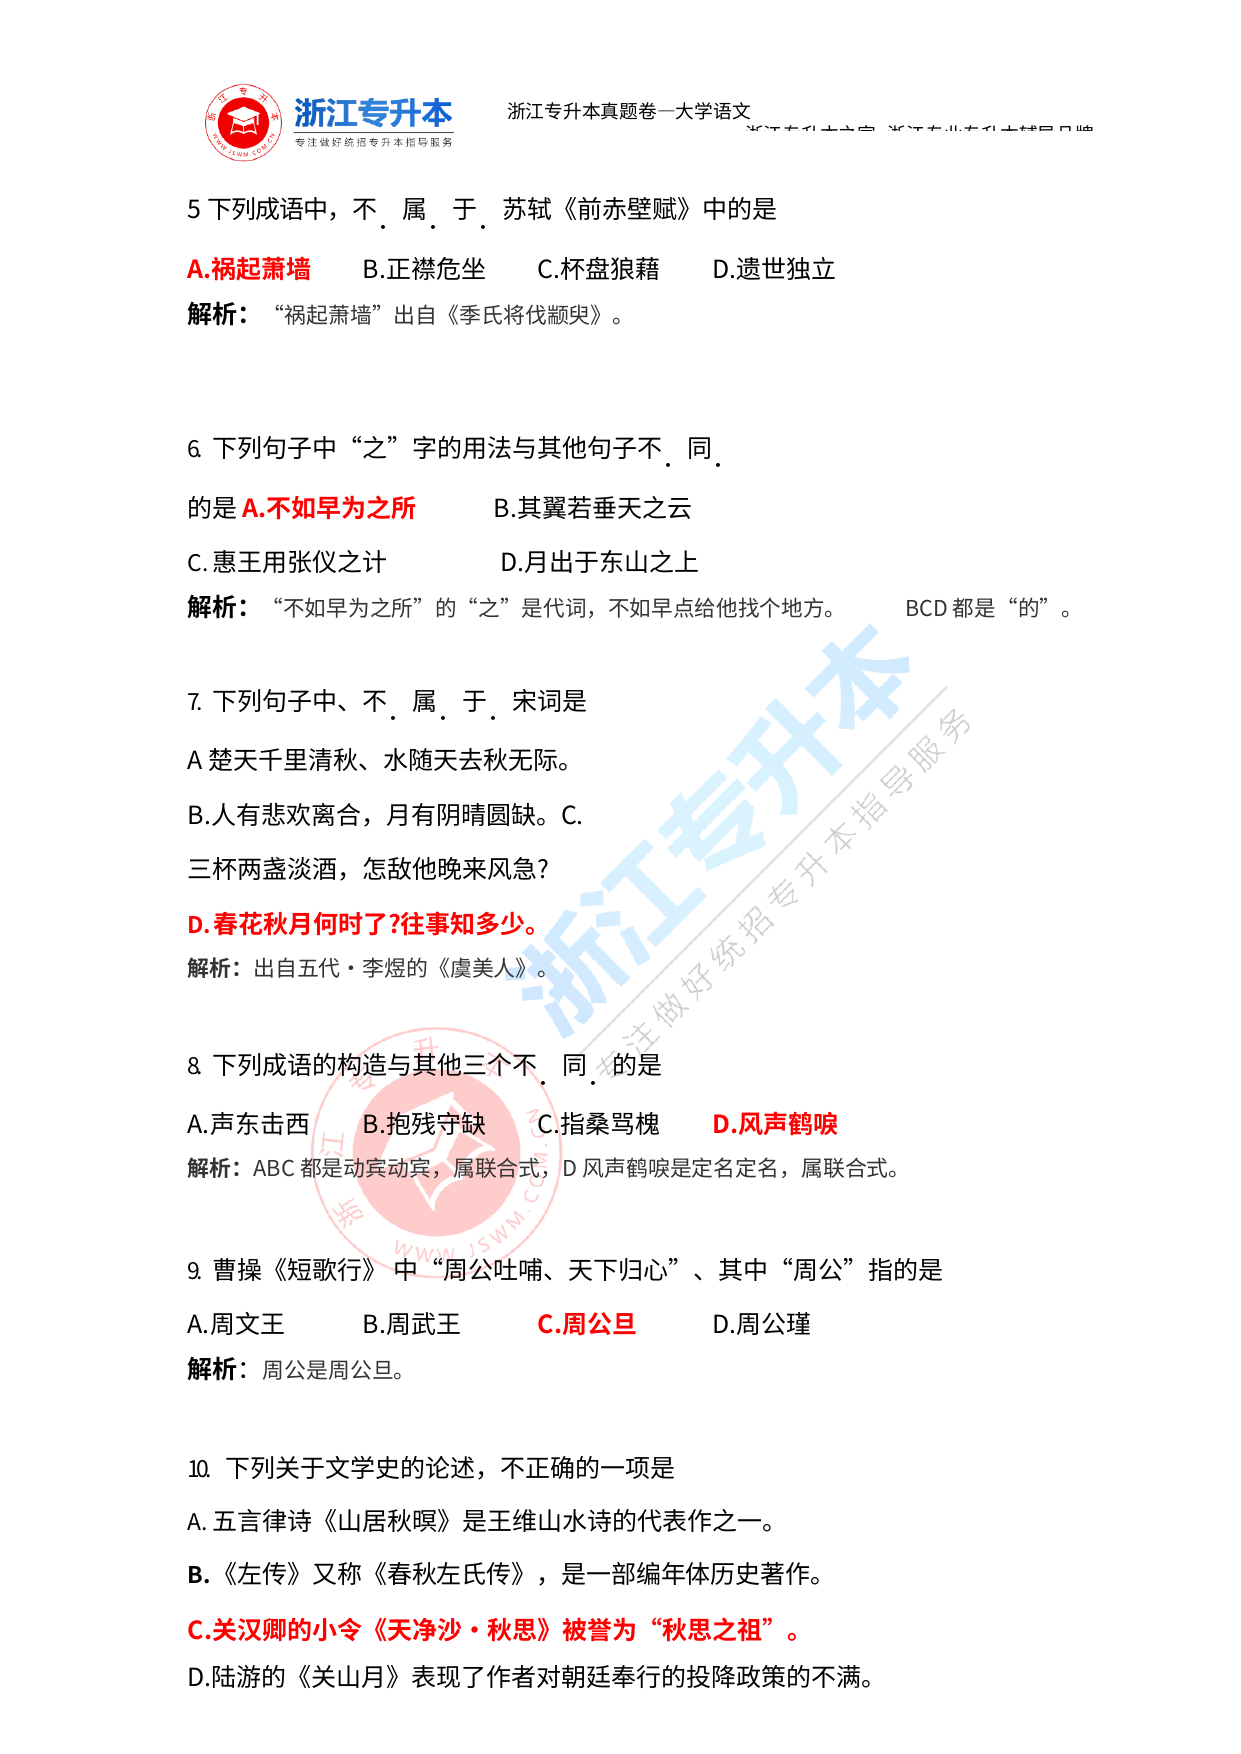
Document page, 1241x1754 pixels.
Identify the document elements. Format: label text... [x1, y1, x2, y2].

list 五言律诗《山居秋暝》是王维山水诗的代表作之一。 [187, 1502, 1090, 1538]
list 下列句子中、不．属．于．宋词是 [187, 681, 1090, 728]
list 下列句子中“之”字的用法与其他句子不．同．的是A.不如早为之所 B.其翼若垂天之云 [187, 428, 738, 525]
picture [196, 76, 460, 169]
list 惠王用张仪之计 D.月出于东山之上 [187, 543, 1090, 579]
text 解析：出自五代·李煜的《虞美人》。 [187, 951, 1090, 983]
text 解析：“不如早为之所”的“之”是代词，不如早点给他找个地方。 BCD 都是“的”。 [187, 587, 1090, 624]
list 下列关于文学史的论述，不正确的一项是 [187, 1449, 1090, 1485]
text A.声东击西 B.抱残守缺 C.指桑骂槐 D.风声鹤唳 [187, 1105, 1090, 1141]
list 曹操《短歌行》 中“周公吐哺、天下归心”、其中“周公”指的是A.周文王 B.周武王 C.周公旦 D.周公瑾 [187, 1250, 950, 1341]
list 《左传》又称《春秋左氏传》，是一部编年体历史著作。C.关汉卿的小令《天净沙・秋思》被誉为“秋思之祖”。 [187, 1554, 838, 1647]
list 下列成语的构造与其他三个不．同．的是 [187, 1046, 1090, 1092]
text A 楚天千里清秋、水随天去秋无际。B.人有悲欢离合，月有阴晴圆缺。C.三杯两盏淡酒，怎敌他晚来风急? [187, 740, 587, 886]
text 5 下列成语中，不．属．于．苏轼《前赤壁赋》中的是 [187, 190, 1090, 237]
text 解析：ABC 都是动宾动宾，属联合式，D 风声鹤唳是定名定名，属联合式。 [187, 1151, 1090, 1183]
text D.陆游的《关山月》表现了作者对朝廷奉行的投降政策的不满。 [187, 1667, 1090, 1692]
text A.祸起萧墙 B.正襟危坐 C.杯盘狼藉 D.遗世独立解析：“祸起萧墙”出自《季氏将伐颛臾》。 [187, 249, 838, 331]
list 春花秋月何时了?往事知多少。 [187, 905, 1090, 941]
text 解析：周公是周公旦。 [187, 1360, 1090, 1384]
